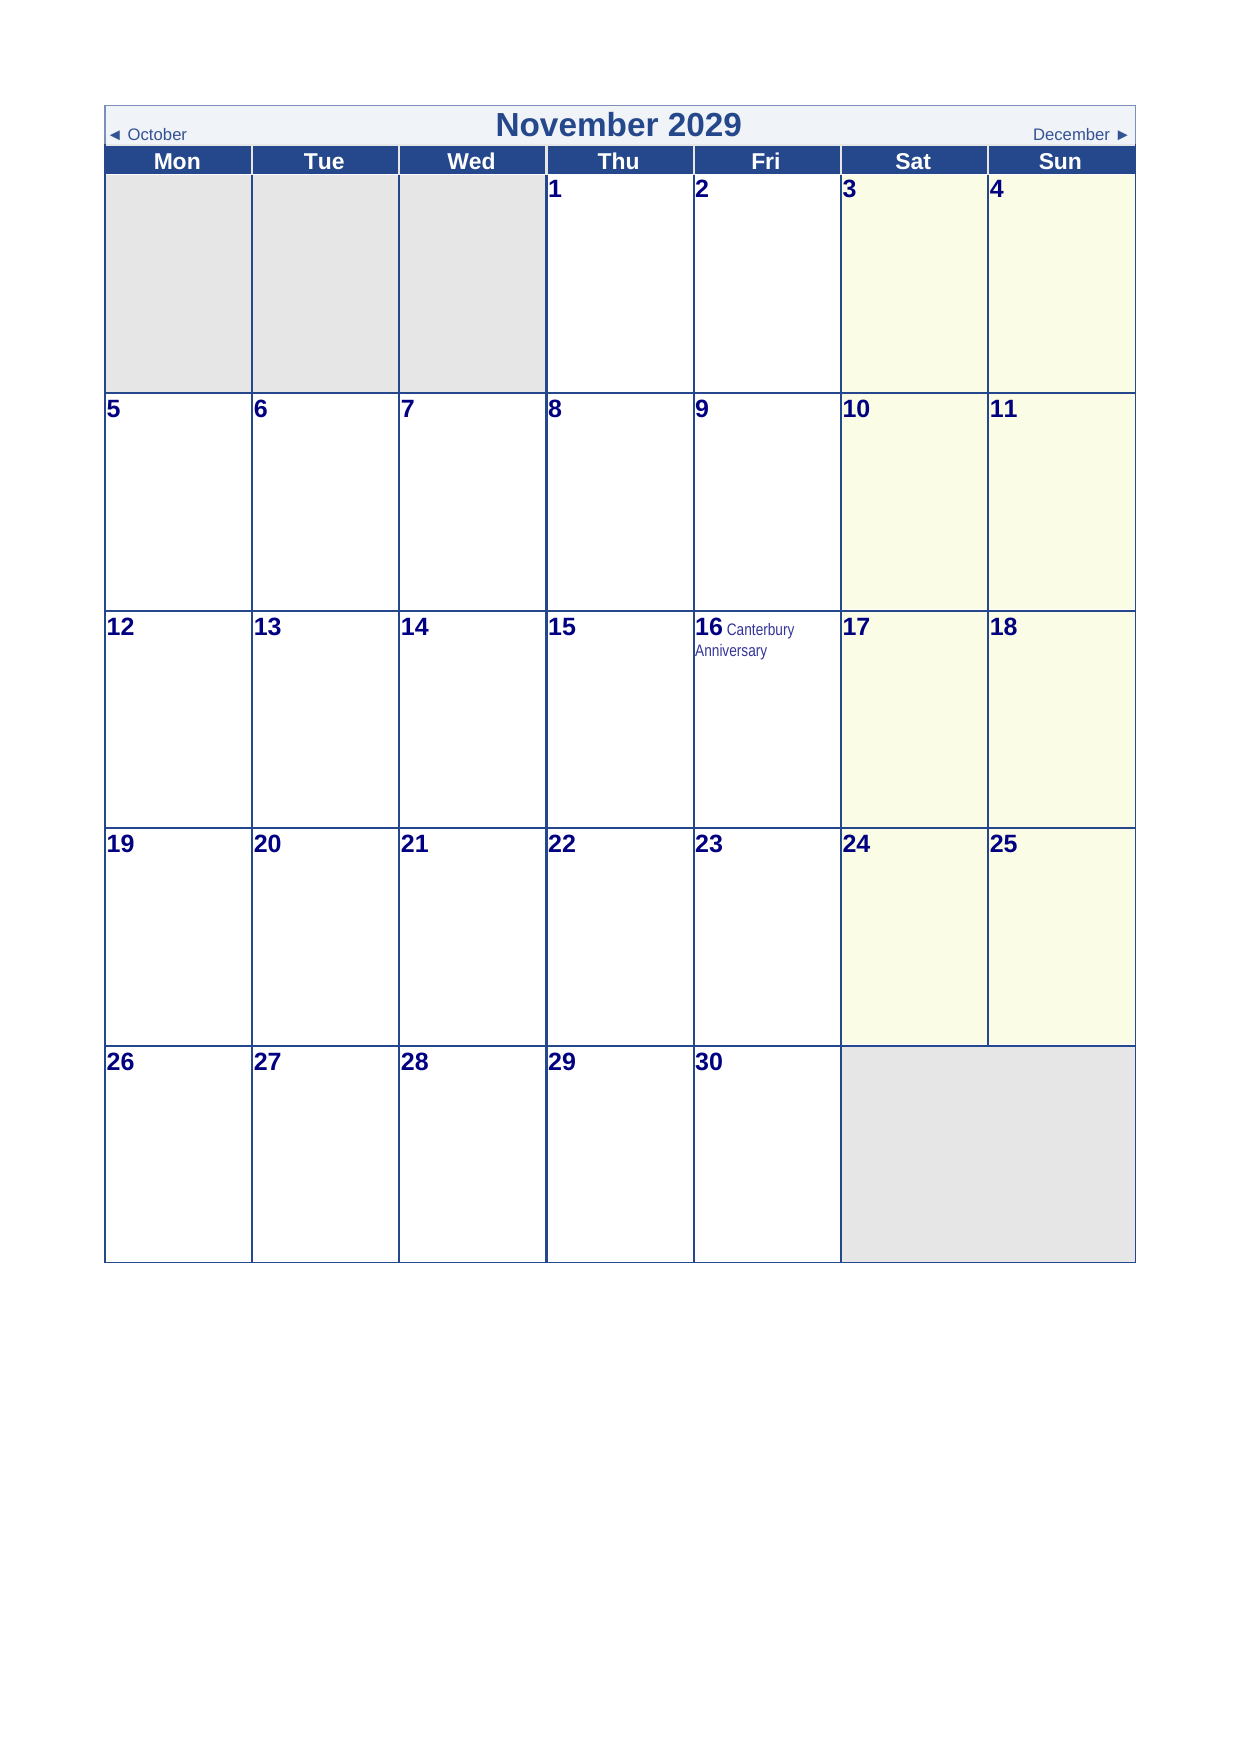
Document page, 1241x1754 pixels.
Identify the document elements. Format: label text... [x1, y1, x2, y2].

table_cell Tue [253, 146, 398, 174]
table_cell 27 [253, 1047, 398, 1262]
table_cell 23 [695, 829, 840, 1044]
table_cell 5 [106, 394, 251, 609]
table_cell [842, 1047, 1135, 1262]
table_cell 29 [548, 1047, 693, 1262]
table_cell Sat [842, 146, 987, 174]
table_cell [106, 175, 251, 392]
table_cell 28 [400, 1047, 545, 1262]
table_cell 30 [695, 1047, 840, 1262]
table_cell 22 [548, 829, 693, 1044]
table_cell 13 [253, 612, 398, 827]
table_cell 4 [989, 175, 1135, 392]
table_cell 10 [842, 394, 987, 609]
table_cell 25 [989, 829, 1135, 1044]
table_cell Fri [695, 146, 840, 174]
table_header ◄ October [106, 106, 252, 144]
table_cell Sun [989, 146, 1135, 174]
table_cell 8 [548, 394, 693, 609]
table_cell 6 [253, 394, 398, 609]
table_cell 9 [695, 394, 840, 609]
table_cell 26 [106, 1047, 251, 1262]
table_header November 2029 [252, 106, 988, 144]
table_cell 1 [548, 175, 693, 392]
table_cell 20 [253, 829, 398, 1044]
table_cell 11 [989, 394, 1135, 609]
table_cell 14 [400, 612, 545, 827]
table_cell 18 [989, 612, 1135, 827]
table_cell 7 [400, 394, 545, 609]
table_cell 2 [695, 175, 840, 392]
table_cell 12 [106, 612, 251, 827]
table_cell [253, 175, 398, 392]
table_cell Thu [548, 146, 693, 174]
table_cell 15 [548, 612, 693, 827]
table_cell Wed [400, 146, 545, 174]
table_header December ► [988, 106, 1135, 144]
table_cell 17 [842, 612, 987, 827]
table_cell 24 [842, 829, 987, 1044]
table_cell Mon [106, 146, 251, 174]
table_cell 16 Canterbury Anniversary [695, 612, 840, 827]
table_cell 3 [842, 175, 987, 392]
table_cell 19 [106, 829, 251, 1044]
table_cell [400, 175, 545, 392]
table_cell 21 [400, 829, 545, 1044]
